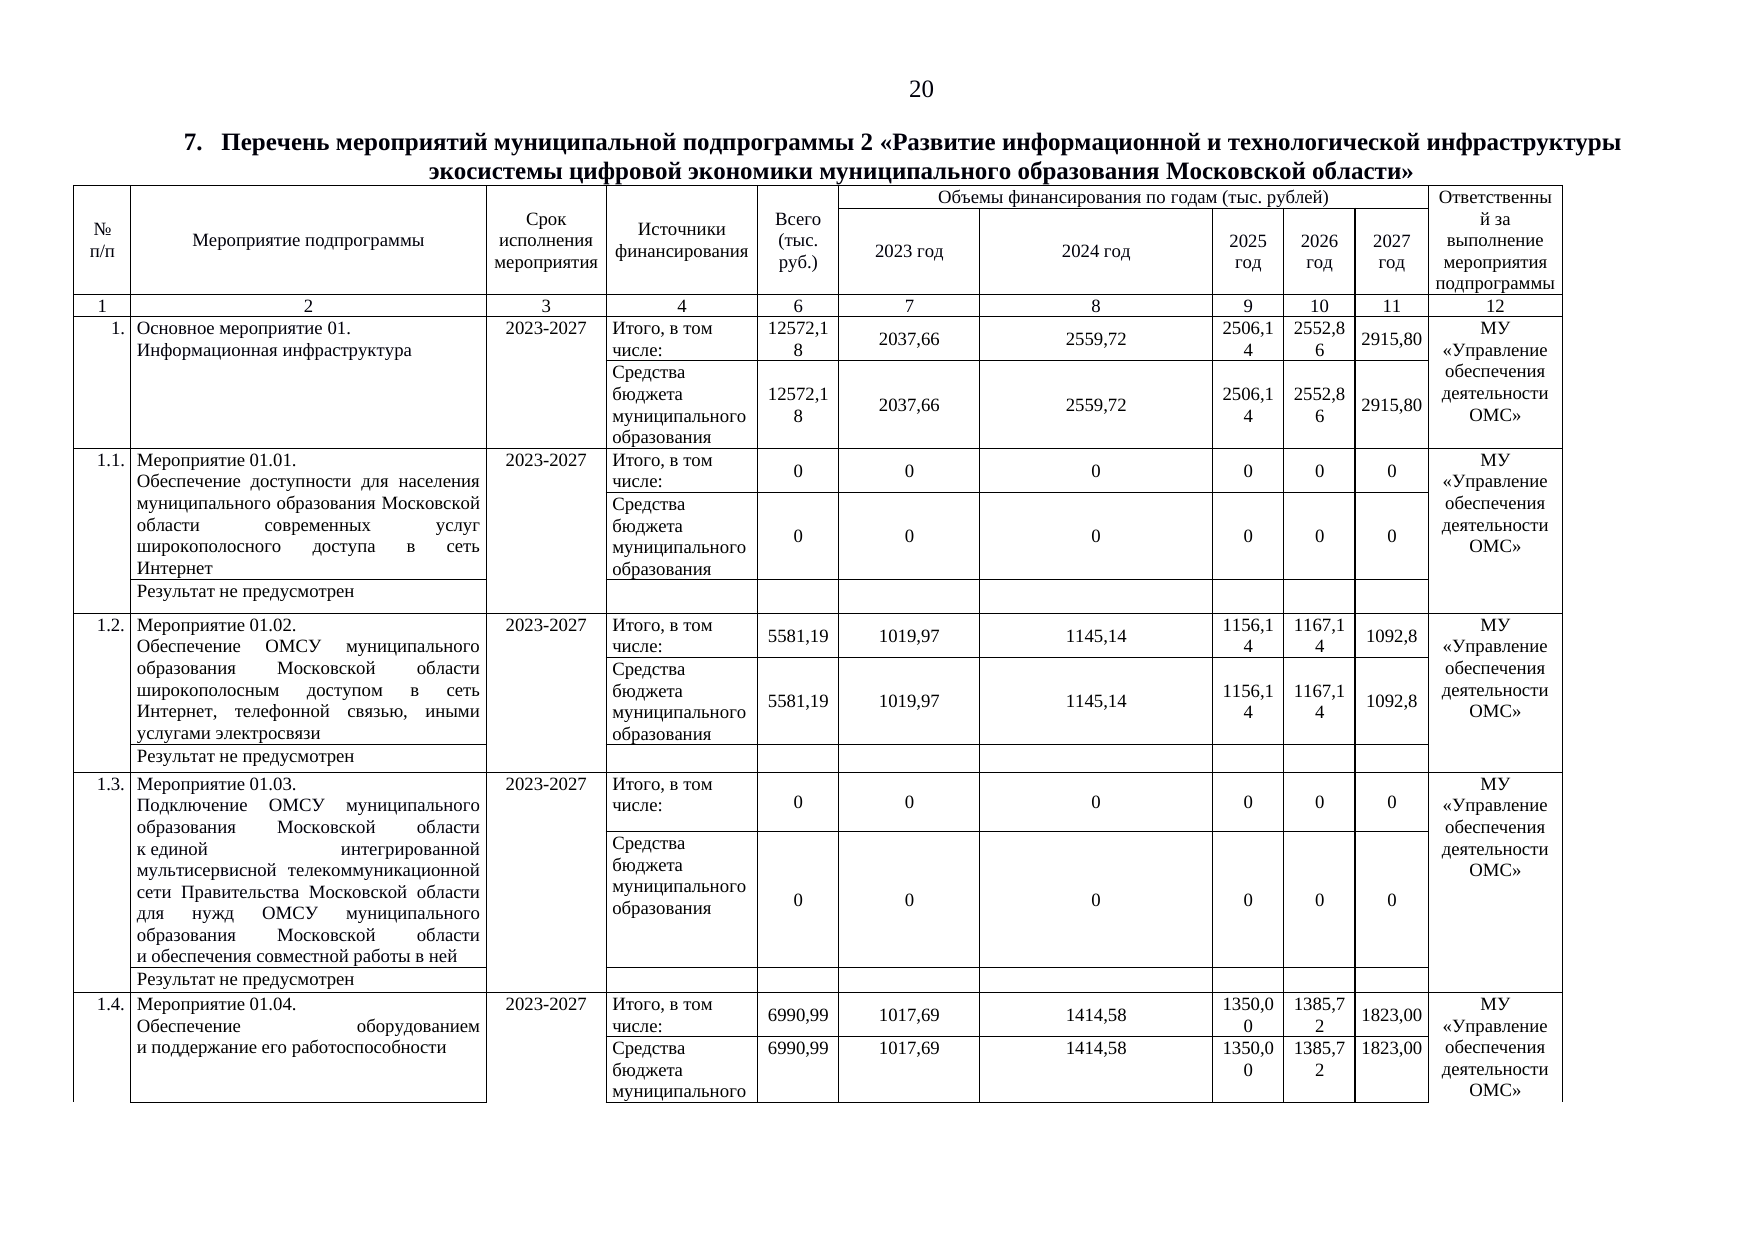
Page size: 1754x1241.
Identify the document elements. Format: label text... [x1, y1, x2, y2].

table_cell Средства бюджета муниципального [607, 1037, 757, 1102]
table_cell [1284, 968, 1354, 992]
table_cell [1284, 745, 1354, 772]
table_header Объемы финансирования по годам (тыс. рублей) [839, 186, 1428, 207]
table_cell [1213, 968, 1283, 992]
table_cell [1284, 580, 1354, 613]
table_cell Итого, в том числе: [607, 449, 757, 492]
table_cell 6990,99 [758, 993, 838, 1036]
table_cell 1019,97 [839, 658, 979, 744]
table_cell 1.1. [74, 449, 130, 613]
table_cell 1017,69 [839, 993, 979, 1036]
table_cell Средства бюджета муниципального образования [607, 361, 757, 448]
table_cell [1356, 968, 1428, 992]
table_cell 3 [487, 295, 606, 316]
table_cell 1145,14 [980, 658, 1212, 744]
table_cell 2026 год [1284, 209, 1354, 294]
table_cell 2559,72 [980, 361, 1212, 448]
table_cell Мероприятие 01.04. Обеспечение оборудованием и поддержание его работоспособности [131, 993, 486, 1102]
table_cell 2027 год [1356, 209, 1428, 294]
table_cell [839, 968, 979, 992]
table_cell Мероприятие 01.03. Подключение ОМСУ муниципального образования Московской области к единой интегрированной мультисервисной телекоммуникационной сети Правительства Московской области для нужд ОМСУ муниципального образования Московской области и обеспечения совместной работы в ней [131, 773, 486, 967]
table_cell 1145,14 [980, 614, 1212, 657]
table_cell 0 [1284, 493, 1354, 579]
table_cell 5581,19 [758, 658, 838, 744]
table_cell 1 [74, 295, 130, 316]
table_cell 0 [980, 773, 1212, 831]
table_cell 12 [1429, 295, 1562, 316]
table_cell 1350,00 [1213, 993, 1283, 1036]
table_cell 8 [980, 295, 1212, 316]
table_cell 1.3. [74, 773, 130, 992]
table_cell [758, 968, 838, 992]
table_cell 12572,18 [758, 361, 838, 448]
table_cell Средства бюджета муниципального образования [607, 658, 757, 744]
table_cell Результат не предусмотрен [131, 745, 486, 772]
table_cell 1414,58 [980, 1037, 1212, 1102]
table_cell 0 [839, 773, 979, 831]
table_cell Мероприятие 01.02. Обеспечение ОМСУ муниципального образования Московской области широкополосным доступом в сеть Интернет, телефонной связью, иными услугами электросвязи [131, 614, 486, 744]
table_cell 7 [839, 295, 979, 316]
table_cell Результат не предусмотрен [131, 580, 486, 613]
table_cell МУ «Управление обеспечения деятельности ОМС» [1429, 993, 1562, 1102]
table_cell 2023 год [839, 209, 979, 294]
table_cell 0 [839, 493, 979, 579]
table_cell 6990,99 [758, 1037, 838, 1102]
table_cell 2552,86 [1284, 361, 1354, 448]
table_cell 1092,8 [1356, 614, 1428, 657]
table_cell Итого, в том числе: [607, 773, 757, 831]
table_cell 0 [758, 832, 838, 967]
table_cell Итого, в том числе: [607, 614, 757, 657]
table_cell 0 [1284, 773, 1354, 831]
table_cell 1092,8 [1356, 658, 1428, 744]
table_header Срок исполнения мероприятия [487, 186, 606, 294]
table_cell 1.2. [74, 614, 130, 772]
table_header Мероприятие подпрограммы [131, 186, 486, 294]
table_cell 10 [1284, 295, 1354, 316]
table_cell 0 [1356, 832, 1428, 967]
table_cell 0 [980, 449, 1212, 492]
table_cell [607, 745, 757, 772]
table_cell 2023-2027 [487, 773, 606, 992]
table_cell 5581,19 [758, 614, 838, 657]
table_cell 0 [1284, 832, 1354, 967]
table_header Источники финансирования [607, 186, 757, 294]
table_cell 0 [758, 493, 838, 579]
table_cell [758, 580, 838, 613]
table_cell 0 [980, 832, 1212, 967]
table_cell [980, 580, 1212, 613]
table_cell 0 [1356, 773, 1428, 831]
subtitle Перечень мероприятий муниципальной подпрограммы 2 «Развитие информационной и технологической инфраструктуры экосистемы цифровой экономики муниципального образования Московской области» [140, 127, 1665, 185]
table_cell 12572,18 [758, 317, 838, 360]
table_cell 1019,97 [839, 614, 979, 657]
table_cell 1167,14 [1284, 658, 1354, 744]
table_cell Средства бюджета муниципального образования [607, 493, 757, 579]
table_cell 2037,66 [839, 361, 979, 448]
table_cell 6 [758, 295, 838, 316]
table_cell 4 [607, 295, 757, 316]
table_cell 0 [758, 449, 838, 492]
table_header Ответственный за выполнение мероприятия подпрограммы [1429, 186, 1562, 294]
table_cell 0 [1356, 449, 1428, 492]
table_cell 2023-2027 [487, 449, 606, 613]
table_cell 1350,00 [1213, 1037, 1283, 1102]
table_cell 1385,72 [1284, 1037, 1354, 1102]
table_cell 1. [74, 317, 130, 448]
table_cell 2506,14 [1213, 317, 1283, 360]
table_cell [607, 580, 757, 613]
table_cell 2506,14 [1213, 361, 1283, 448]
table_cell 1156,14 [1213, 658, 1283, 744]
table_cell 1167,14 [1284, 614, 1354, 657]
table_cell [980, 968, 1212, 992]
table_cell 2559,72 [980, 317, 1212, 360]
table_cell 1017,69 [839, 1037, 979, 1102]
table_cell Итого, в том числе: [607, 317, 757, 360]
table_cell 2915,80 [1356, 317, 1428, 360]
table_cell 0 [1213, 832, 1283, 967]
table_cell 9 [1213, 295, 1283, 316]
table_cell Результат не предусмотрен [131, 968, 486, 992]
table_cell 2024 год [980, 209, 1212, 294]
table_cell 0 [839, 449, 979, 492]
table_cell 2915,80 [1356, 361, 1428, 448]
table_cell [1356, 745, 1428, 772]
table_cell 0 [1356, 493, 1428, 579]
table_cell 0 [1213, 493, 1283, 579]
table_cell [839, 745, 979, 772]
table_cell МУ «Управление обеспечения деятельности ОМС» [1429, 317, 1562, 448]
table_cell [1213, 580, 1283, 613]
table_cell 2023-2027 [487, 614, 606, 772]
table_cell 0 [1213, 449, 1283, 492]
table_cell Мероприятие 01.01. Обеспечение доступности для населения муниципального образования Московской области современных услуг широкополосного доступа в сеть Интернет [131, 449, 486, 579]
table_cell [1356, 580, 1428, 613]
table_cell 2552,86 [1284, 317, 1354, 360]
table_cell МУ «Управление обеспечения деятельности ОМС» [1429, 773, 1562, 992]
table_cell 2023-2027 [487, 317, 606, 448]
table_cell 2037,66 [839, 317, 979, 360]
table_cell Итого, в том числе: [607, 993, 757, 1036]
table_cell 2025 год [1213, 209, 1283, 294]
table_cell 1414,58 [980, 993, 1212, 1036]
table_cell 2 [131, 295, 486, 316]
table_cell МУ «Управление обеспечения деятельности ОМС» [1429, 449, 1562, 613]
table_header Всего (тыс. руб.) [758, 186, 838, 294]
table_cell Основное мероприятие 01. Информационная инфраструктура [131, 317, 486, 448]
table_cell МУ «Управление обеспечения деятельности ОМС» [1429, 614, 1562, 772]
table_cell 0 [980, 493, 1212, 579]
table_cell 0 [839, 832, 979, 967]
table_cell 11 [1356, 295, 1428, 316]
table_cell 1156,14 [1213, 614, 1283, 657]
table_cell [607, 968, 757, 992]
table_cell 2023-2027 [487, 993, 606, 1102]
table_cell 0 [1284, 449, 1354, 492]
table_cell 0 [758, 773, 838, 831]
table_cell 1823,00 [1356, 993, 1428, 1036]
table_cell [980, 745, 1212, 772]
table_cell 1823,00 [1356, 1037, 1428, 1102]
table_cell [1213, 745, 1283, 772]
table_cell 0 [1213, 773, 1283, 831]
table_cell Средства бюджета муниципального образования [607, 832, 757, 967]
table_cell [839, 580, 979, 613]
table_cell [758, 745, 838, 772]
table_cell 1385,72 [1284, 993, 1354, 1036]
table_cell 1.4. [74, 993, 130, 1102]
table_header № п/п [74, 186, 130, 294]
